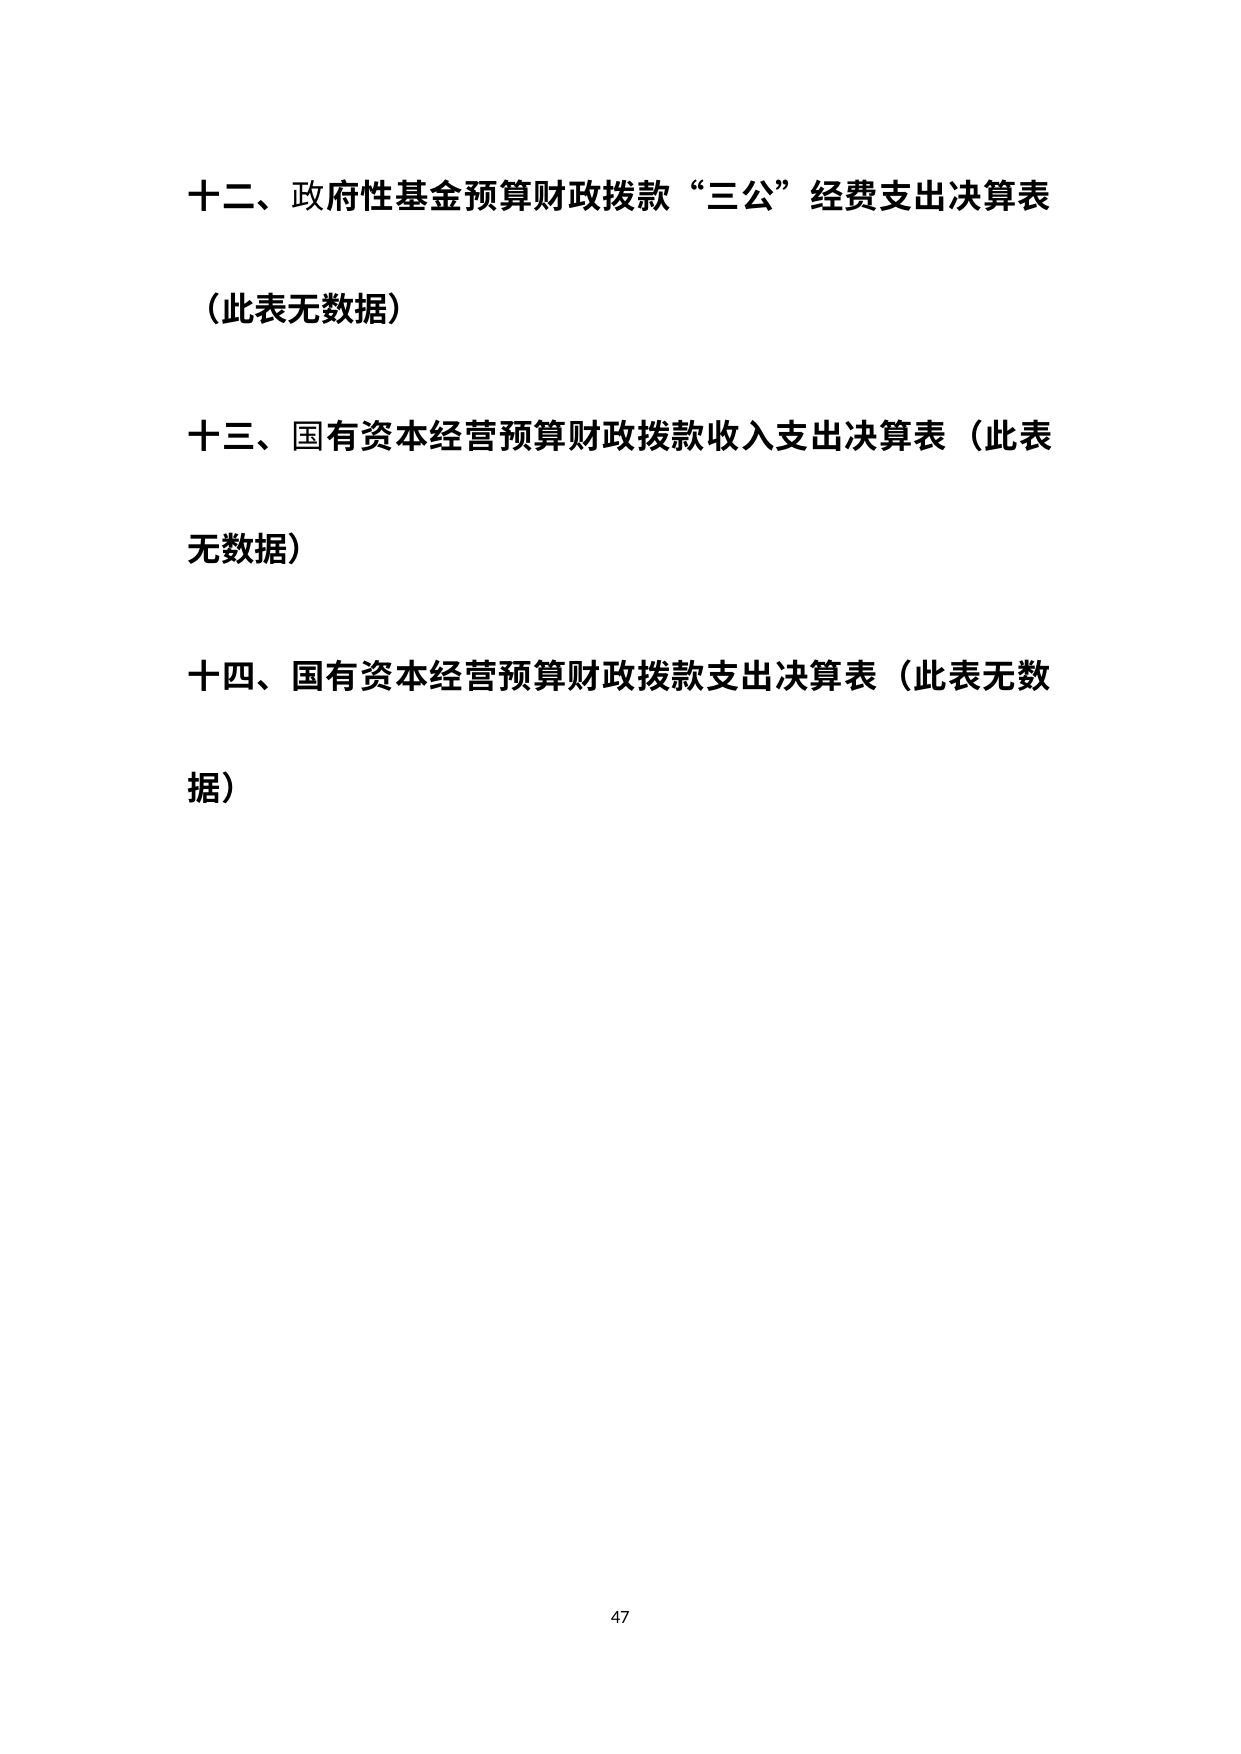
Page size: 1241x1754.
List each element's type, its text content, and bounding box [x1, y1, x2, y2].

subtitle 十二、政府性基金预算财政拨款“三公”经费支出决算表（此表无数据） [187, 162, 1053, 339]
subtitle 十四、国有资本经营预算财政拨款支出决算表（此表无数据） [187, 641, 1053, 818]
subtitle 十三、国有资本经营预算财政拨款收入支出决算表（此表无数据） [187, 402, 1053, 579]
